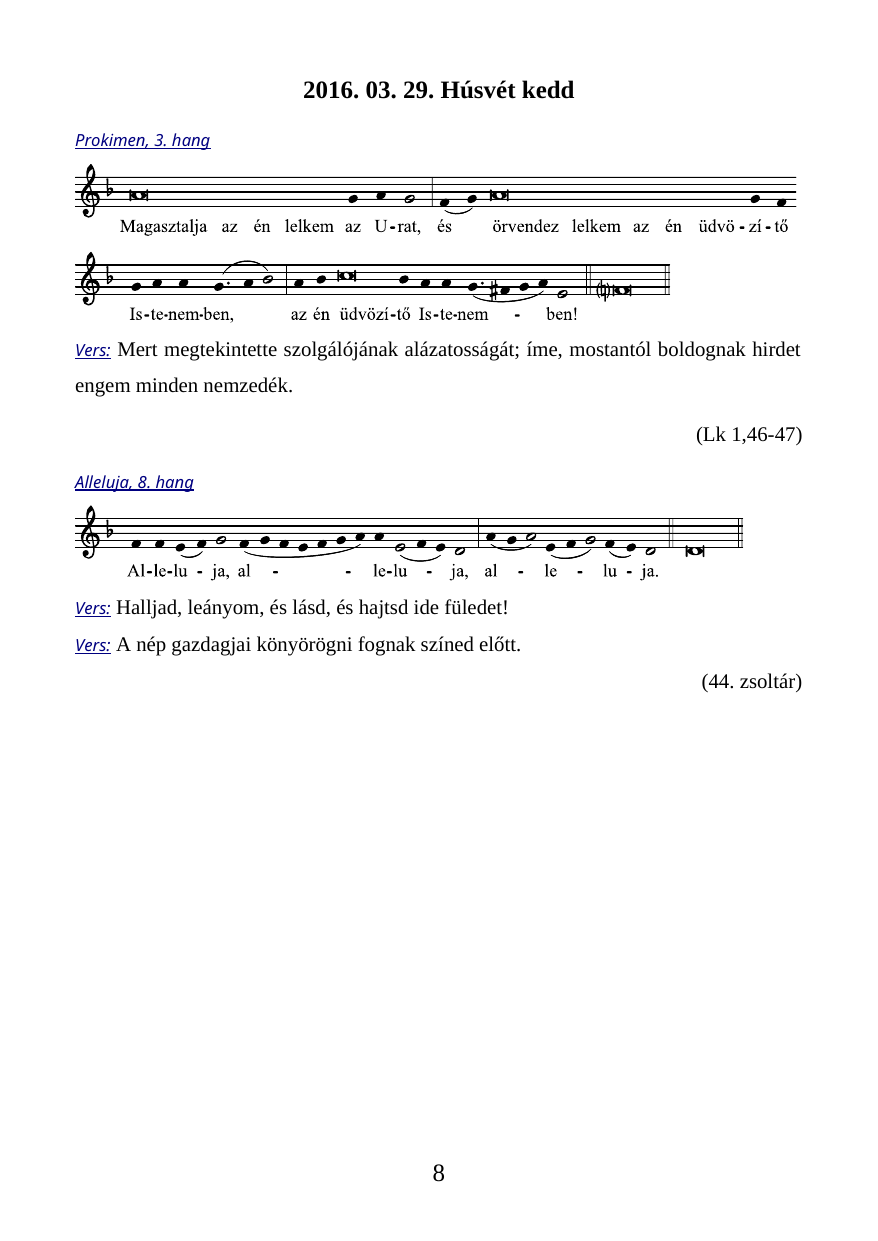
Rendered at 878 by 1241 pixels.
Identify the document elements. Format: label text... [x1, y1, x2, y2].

subtitle 2016. 03. 29. Húsvét kedd [75, 75, 802, 104]
text Vers: Halljad, leányom, és lásd, és hajtsd ide füledet! [75, 595, 802, 619]
text Vers: Mert megtekintette szolgálójának alázatosságát; íme, mostantól boldognak hirdet engem minden nemzedék. [75, 337, 802, 397]
text (Lk 1,46-47) [75, 422, 802, 446]
text Alleluja, 8. hang [75, 470, 802, 493]
text Vers: A nép gazdagjai könyörögni fognak színed előtt. [75, 632, 802, 656]
text Prokimen, 3. hang [75, 129, 802, 151]
text (44. zsoltár) [75, 669, 802, 693]
